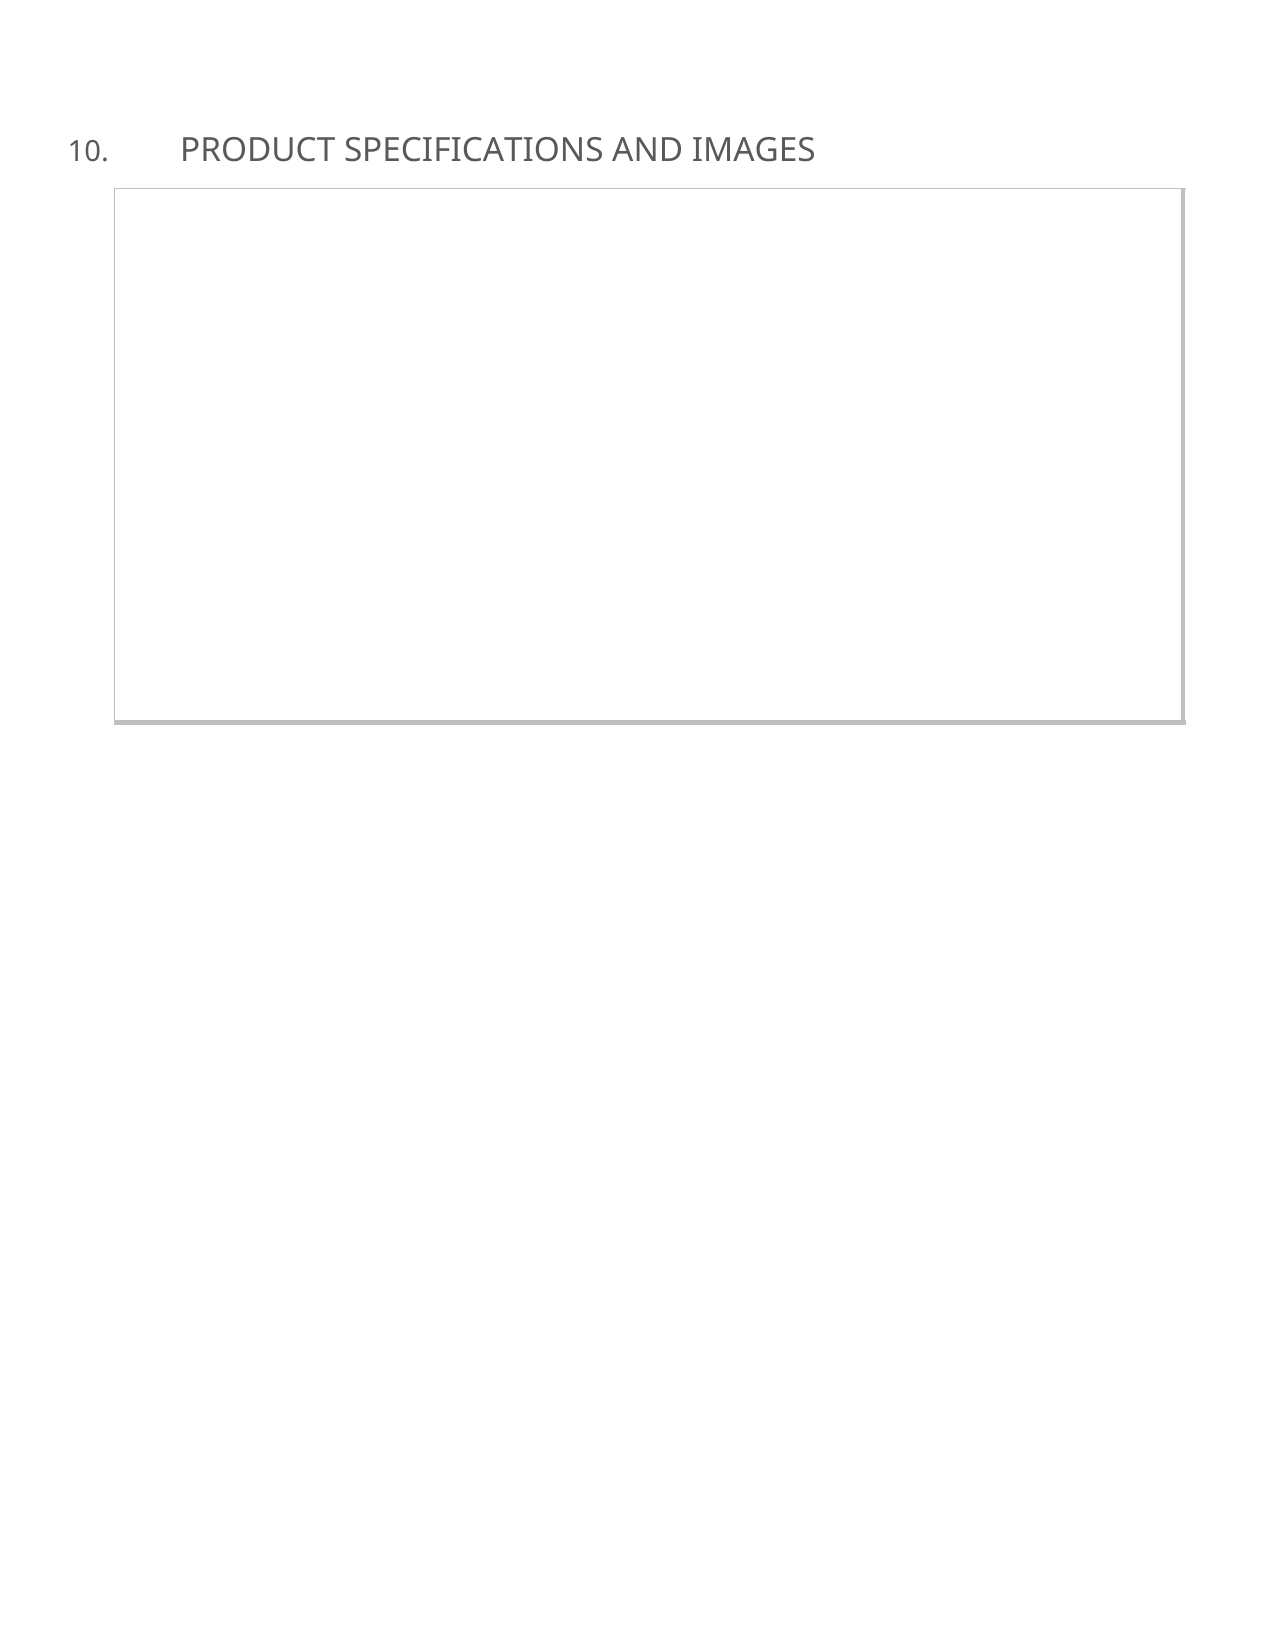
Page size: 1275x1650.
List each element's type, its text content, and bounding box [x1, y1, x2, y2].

table_header [115, 189, 1181, 720]
subtitle PRODUCT SPECIFICATIONS AND IMAGES [67, 126, 1275, 171]
